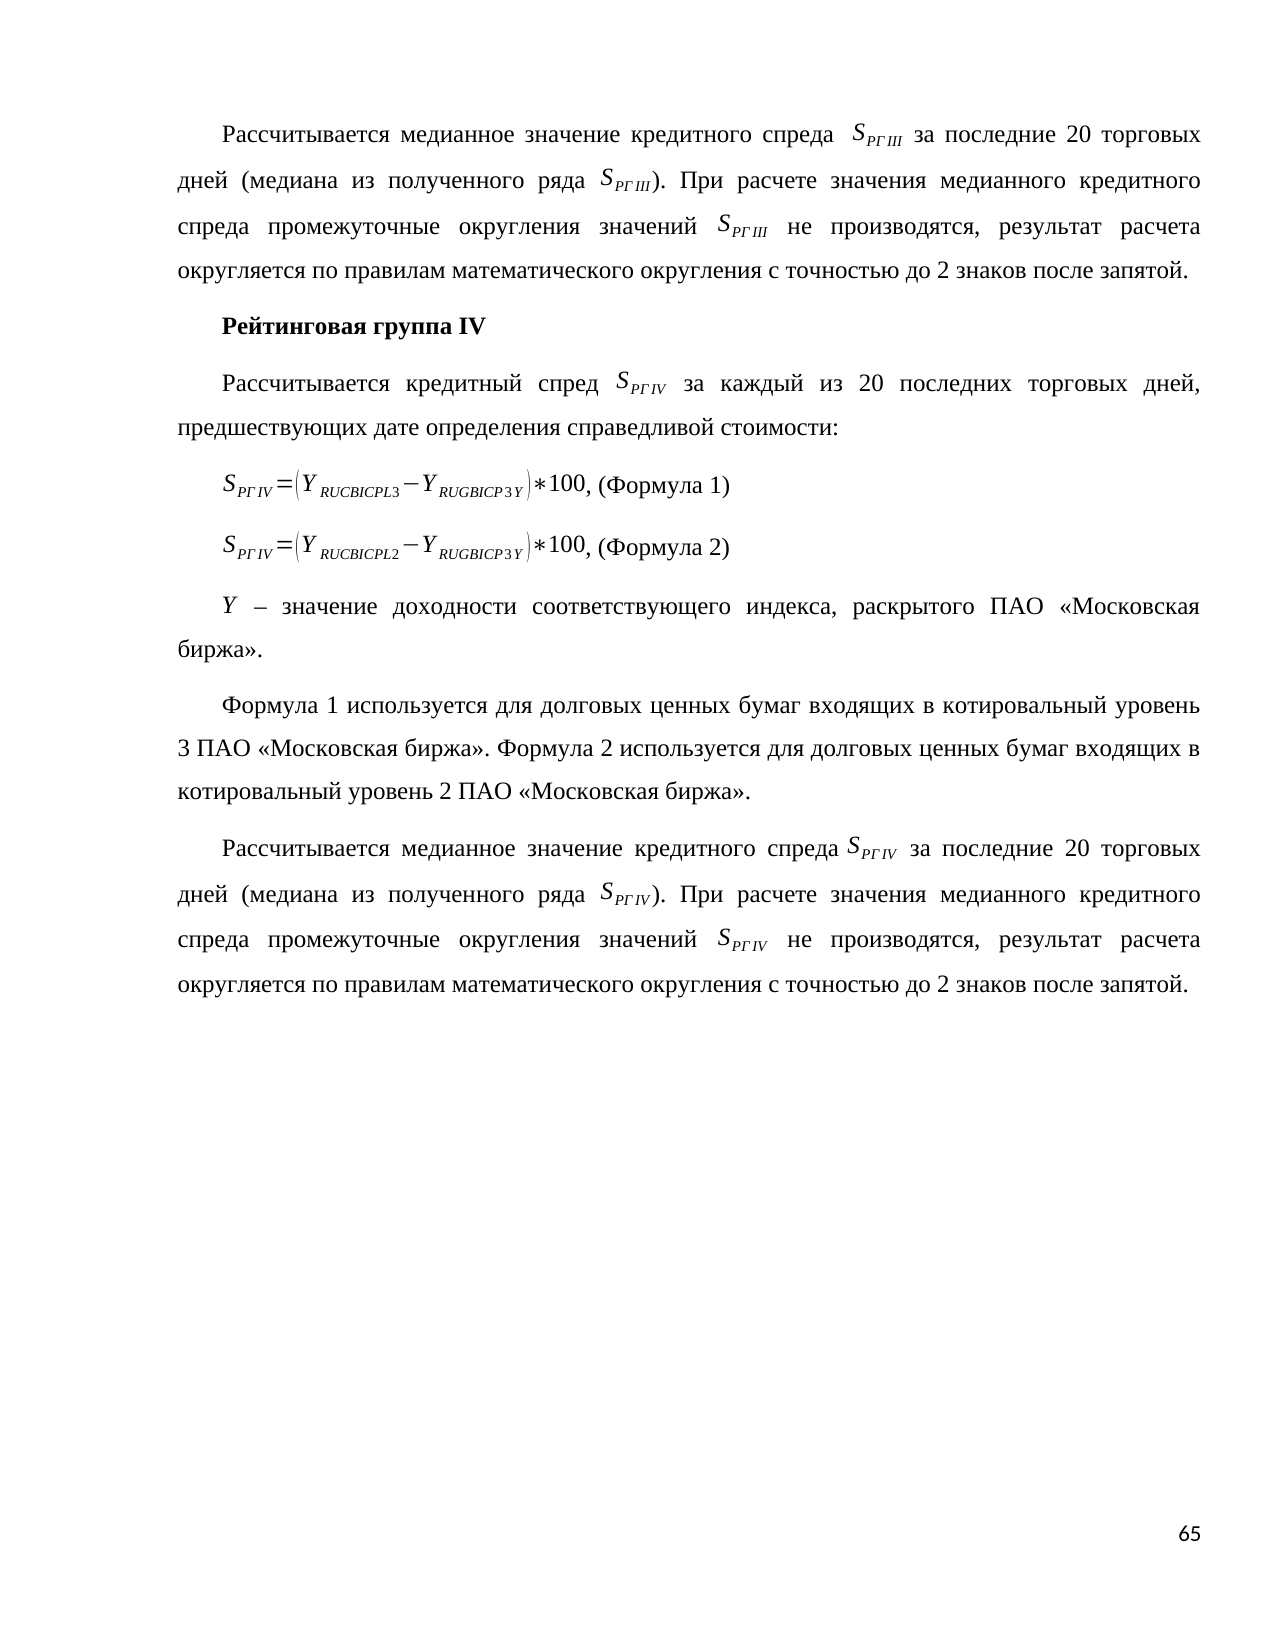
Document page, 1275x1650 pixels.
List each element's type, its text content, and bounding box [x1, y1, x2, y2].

text – значение доходности соответствующего индекса, раскрытого ПАО «Московская биржа». [177, 591, 1201, 663]
text Рассчитывается кредитный спред за каждый из 20 последних торговых дней, предшествующих дате определения справедливой стоимости: [177, 367, 1201, 441]
text Формула 1 используется для долговых ценных бумаг входящих в котировальный уровень 3 ПАО «Московская биржа». Формула 2 используется для долговых ценных бумаг входящих в котировальный уровень 2 ПАО «Московская биржа». [177, 690, 1201, 805]
text , (Формула 1) [177, 468, 1201, 503]
text Рейтинговая группа IV [177, 311, 1201, 340]
text , (Формула 2) [177, 529, 1201, 564]
